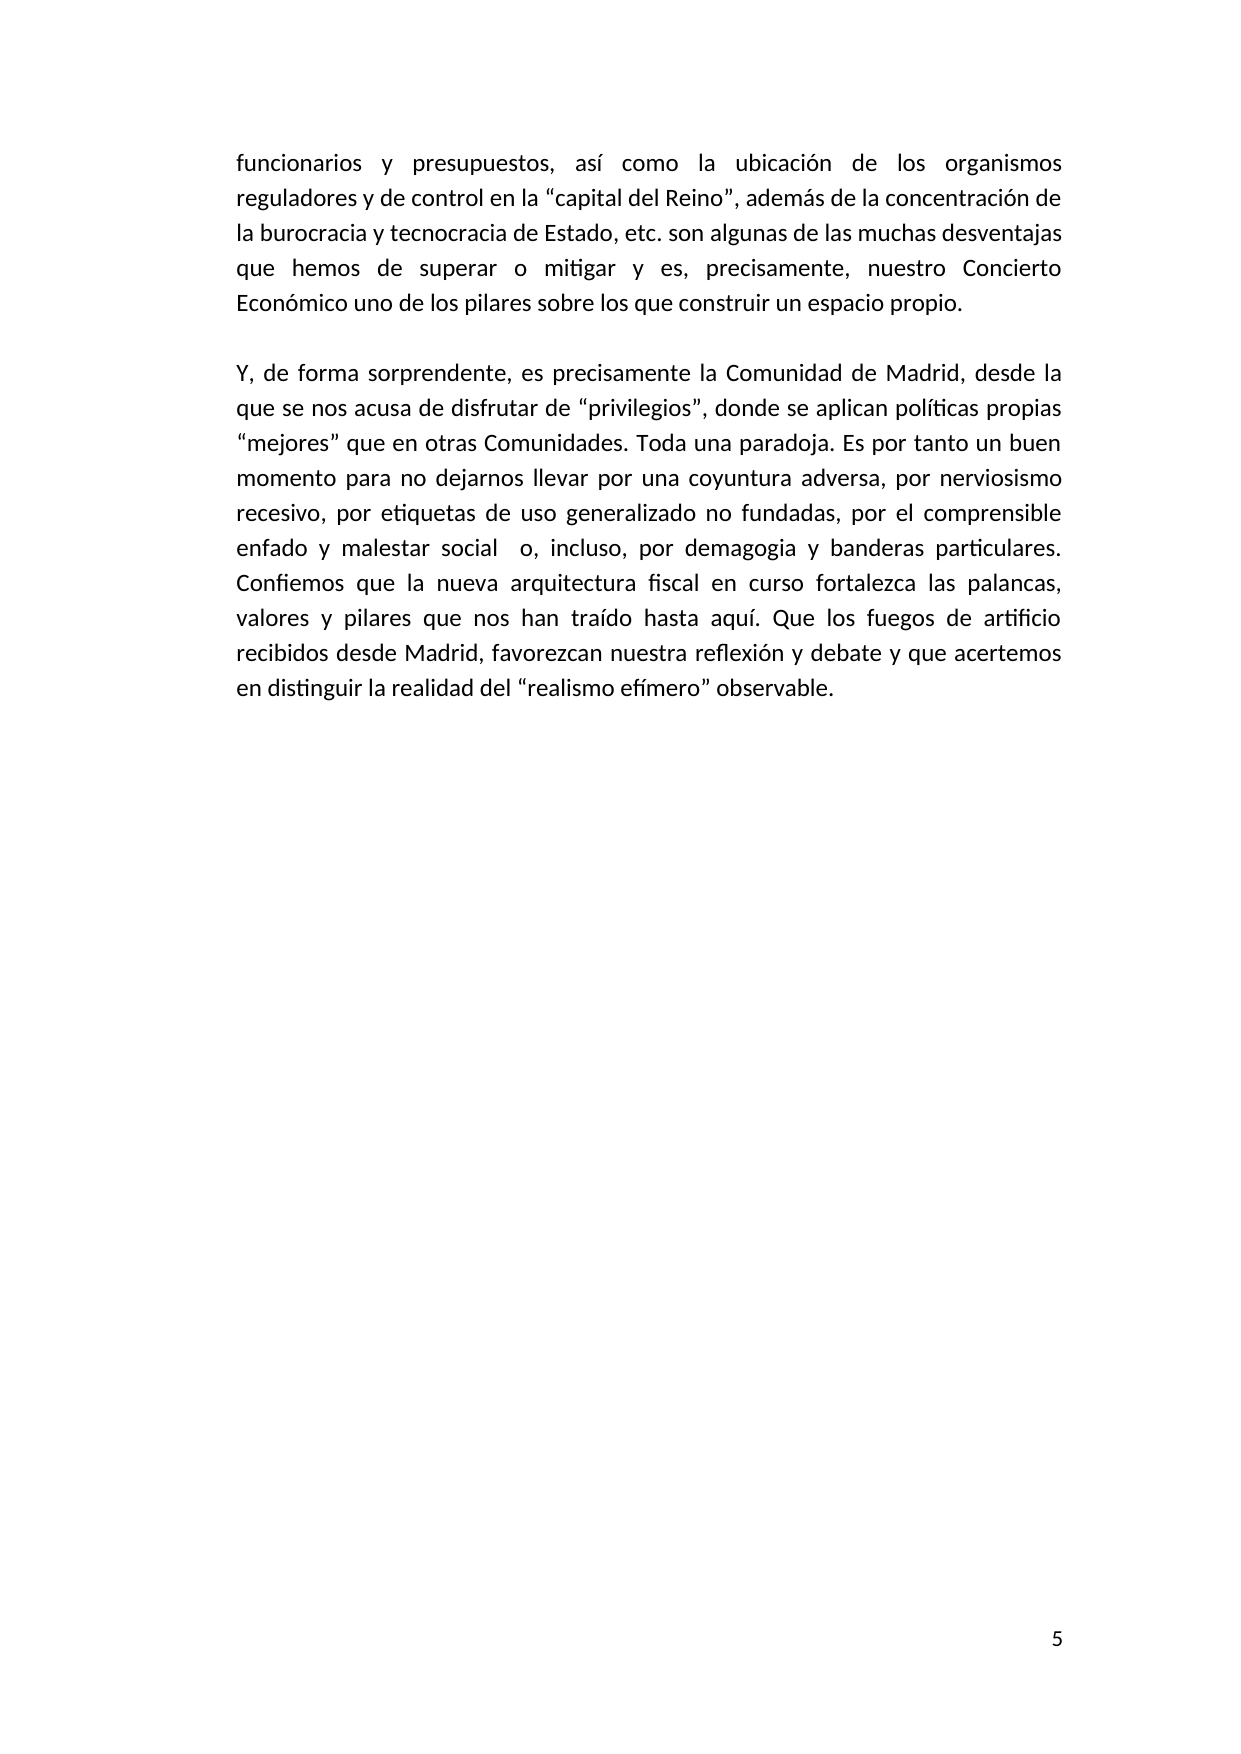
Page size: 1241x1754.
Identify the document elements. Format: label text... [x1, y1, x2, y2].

list Y, de forma sorprendente, es precisamente la Comunidad de Madrid, desde la que se nos acusa de disfrutar de “privilegios”, donde se aplican políticas propias “mejores” que en otras Comunidades. Toda una paradoja. Es por tanto un buen momento para no dejarnos llevar por una coyuntura adversa, por nerviosismo recesivo, por etiquetas de uso generalizado no fundadas, por el comprensible enfado y malestar social o, incluso, por demagogia y banderas particulares. Confiemos que la nueva arquitectura fiscal en curso fortalezca las palancas, valores y pilares que nos han traído hasta aquí. Que los fuegos de artificio recibidos desde Madrid, favorezcan nuestra reflexión y debate y que acertemos en distinguir la realidad del “realismo efímero” observable. [236, 358, 1063, 703]
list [236, 148, 1063, 318]
